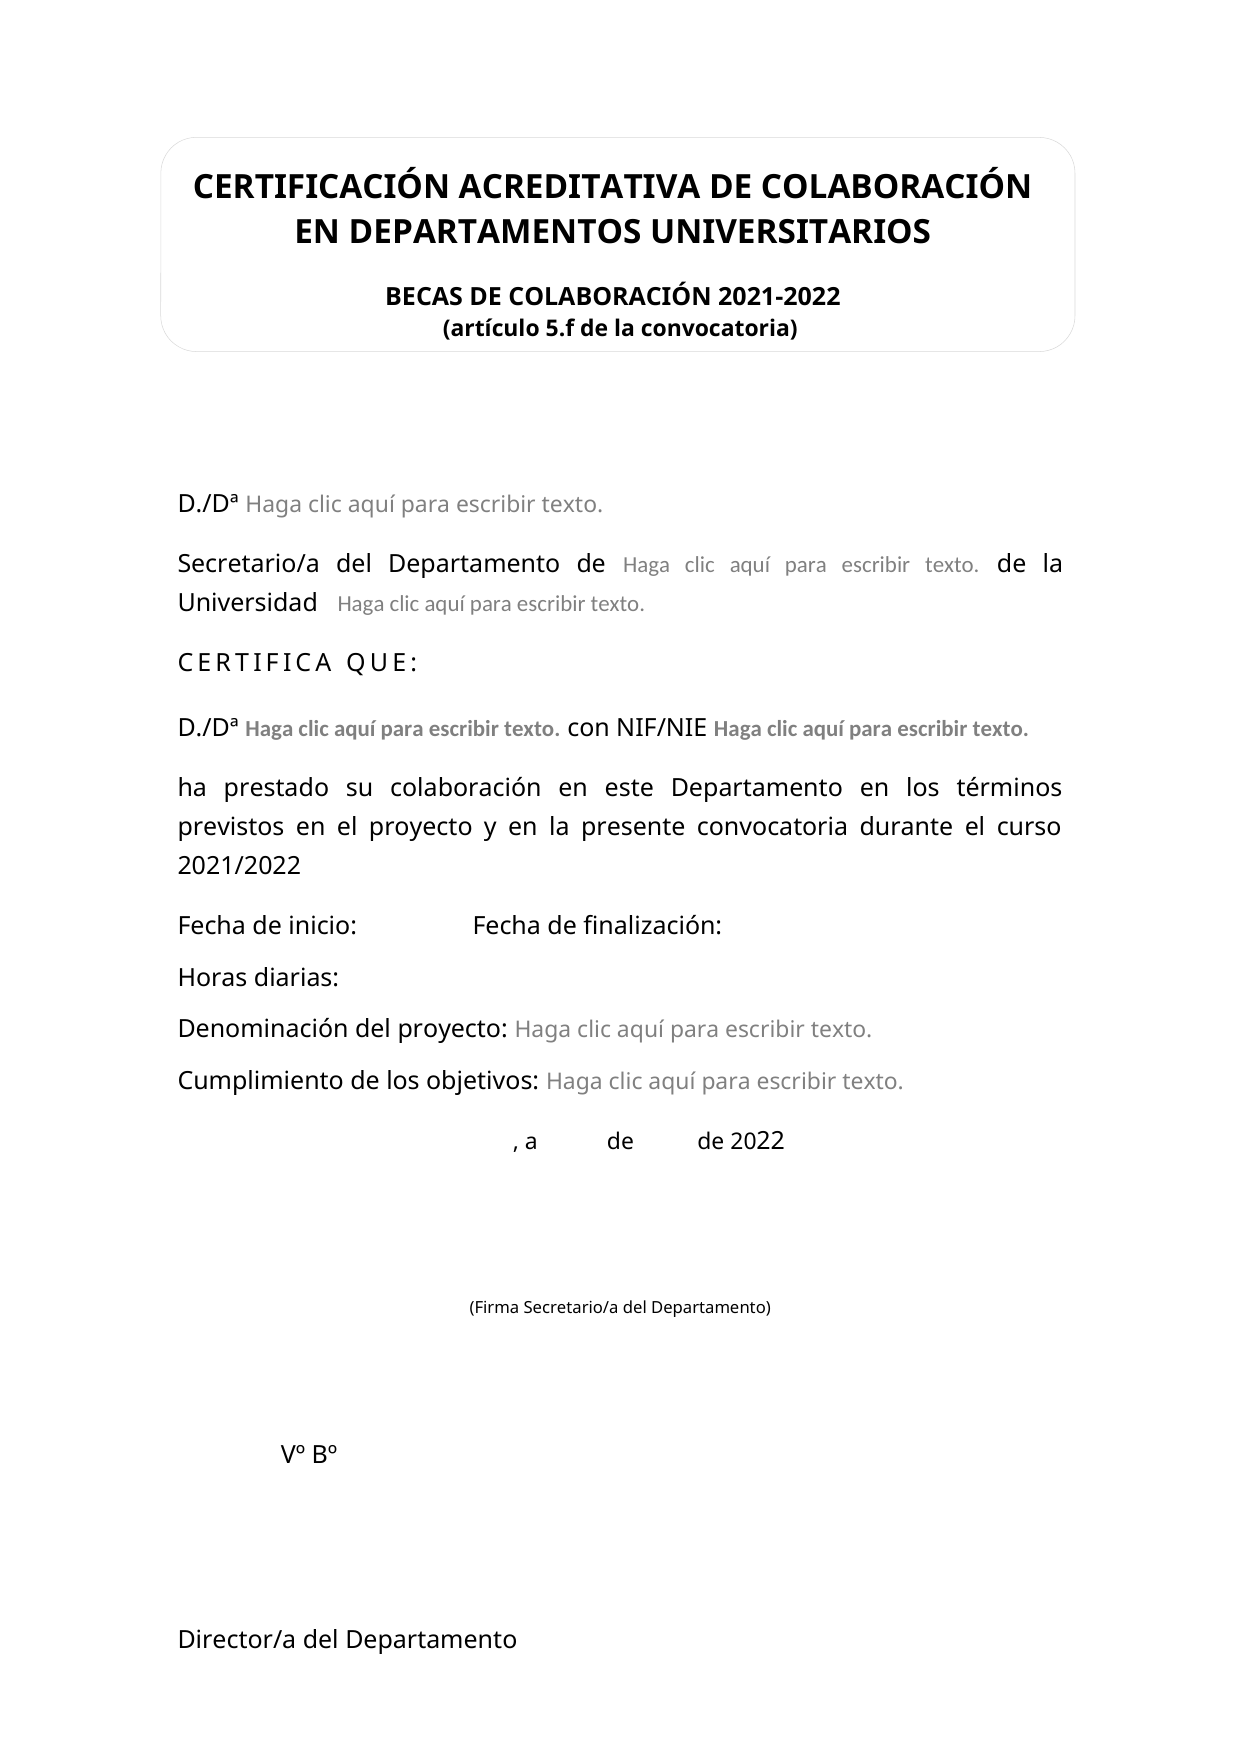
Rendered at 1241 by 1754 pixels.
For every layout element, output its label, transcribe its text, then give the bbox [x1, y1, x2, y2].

text D./Dª [177, 486, 1063, 520]
text EN DEPARTAMENTOS UNIVERSITARIOS [103, 208, 1122, 253]
text Fecha de inicio: Fecha de finalización: [177, 908, 1063, 942]
text Horas diarias: [177, 959, 1063, 993]
text ha prestado su colaboración en este Departamento en los términos previstos en el proyecto y en la presente convocatoria durante el curso 2021/2022 [177, 769, 1063, 882]
text CERTIFICA QUE: [177, 645, 1063, 679]
text BECAS DE COLABORACIÓN 2021-2022 [103, 278, 1122, 312]
text CERTIFICACIÓN ACREDITATIVA DE COLABORACIÓN [103, 162, 1122, 208]
text Vº Bº [177, 1437, 1063, 1471]
text , a de de 2022 [177, 1123, 1063, 1157]
text Denominación del proyecto: [177, 1011, 1063, 1045]
text (artículo 5.f de la convocatoria) [177, 312, 1063, 344]
text Secretario/a del Departamento de de la Universidad [177, 546, 1063, 619]
text D./Dª con NIF/NIE [177, 709, 1063, 743]
text Cumplimiento de los objetivos: [177, 1063, 1063, 1097]
